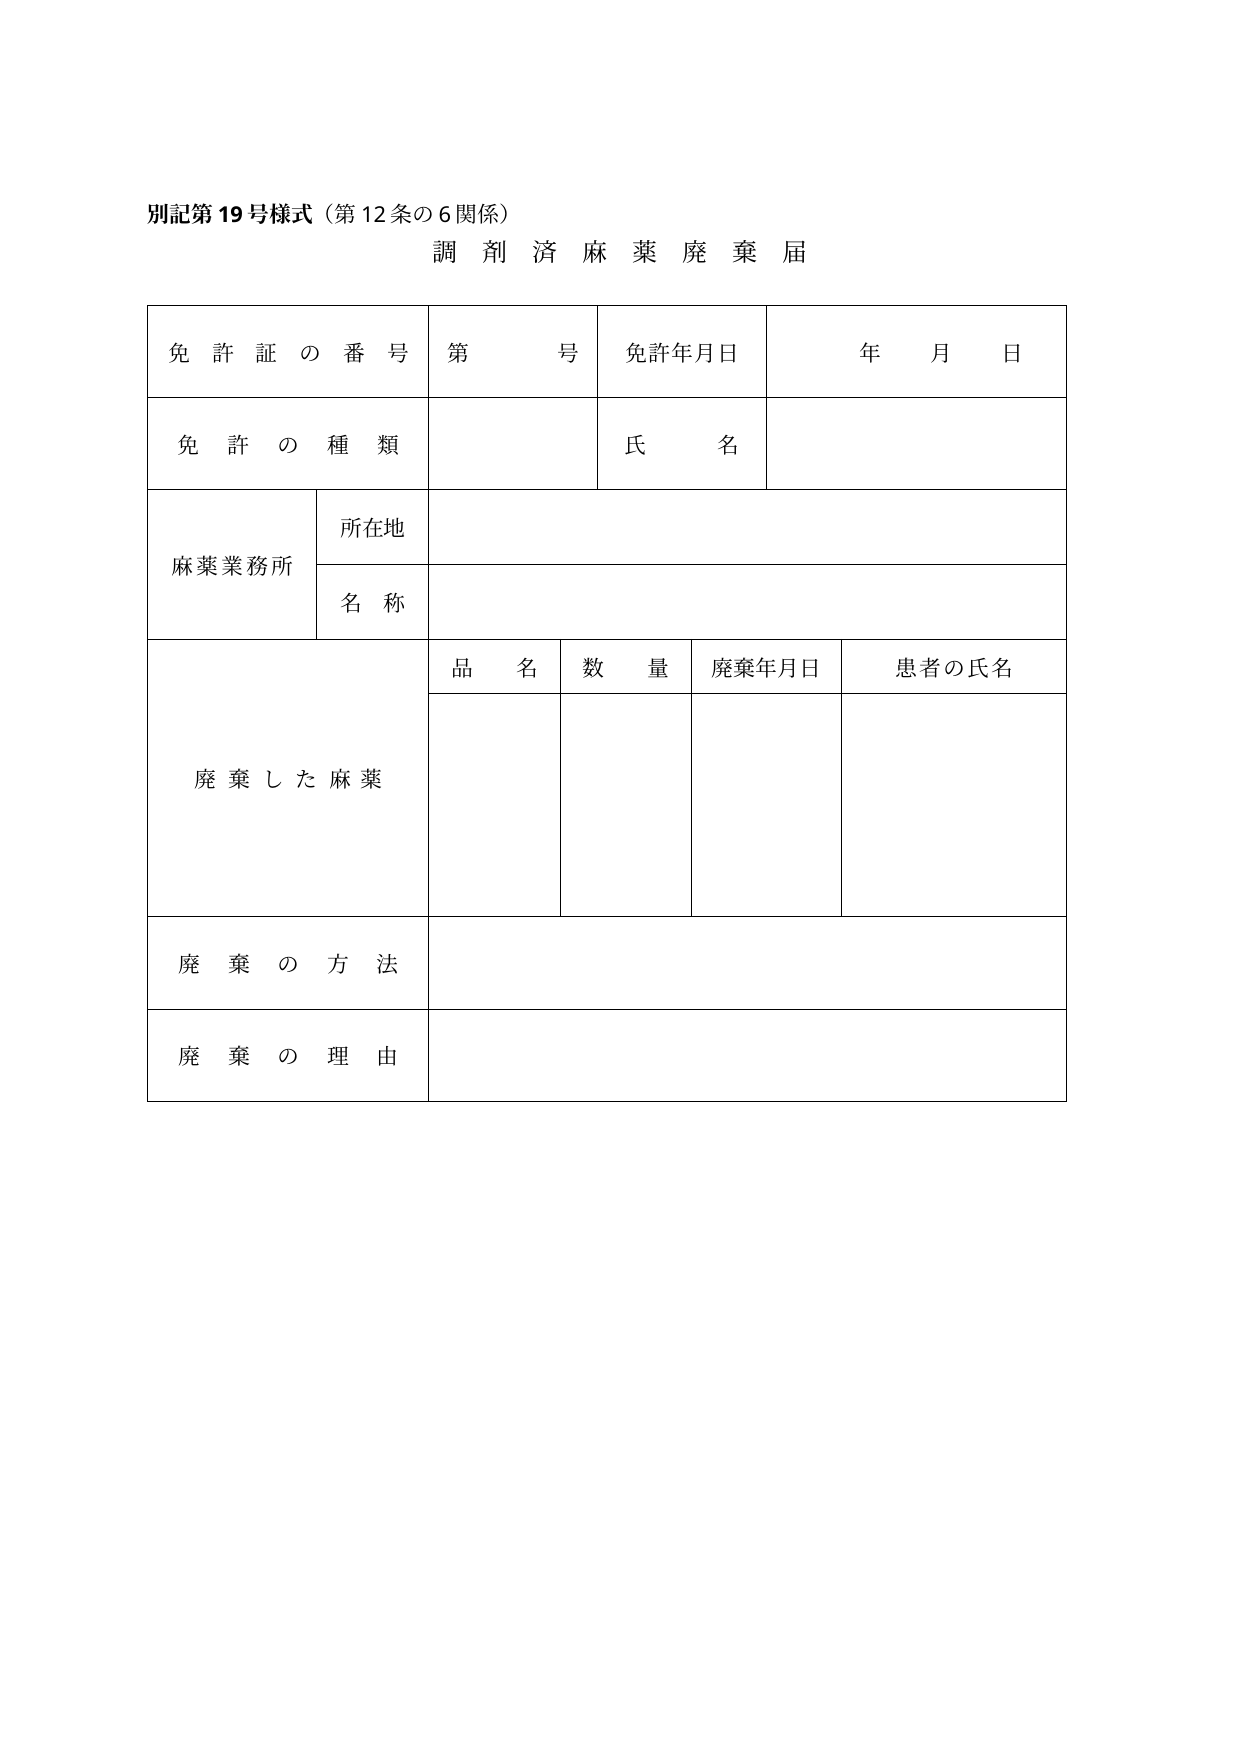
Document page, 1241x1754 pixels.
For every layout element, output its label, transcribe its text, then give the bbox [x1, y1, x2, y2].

table_cell 患者の氏名 [842, 640, 1066, 693]
table_header 第 号 [429, 306, 597, 397]
table_cell 数 量 [561, 640, 691, 693]
table_cell [767, 398, 1066, 489]
table_cell [842, 694, 1066, 916]
table_cell 廃棄年月日 [692, 640, 841, 693]
table_cell 氏 名 [598, 398, 766, 489]
table_cell [429, 917, 1066, 1008]
table_cell 廃 棄 の 理 由 [148, 1010, 428, 1101]
table_cell 品 名 [429, 640, 560, 693]
table_cell [429, 1010, 1066, 1101]
table_cell 廃 棄 の 方 法 [148, 917, 428, 1008]
table_cell [429, 565, 1066, 639]
table_header 年 月 日 [767, 306, 1066, 397]
table_cell 麻薬業務所 [148, 490, 316, 639]
table_cell [429, 694, 560, 916]
table_cell 名 称 [317, 565, 428, 639]
text 別記第19号様式（第12条の6関係） [148, 194, 1092, 231]
table_cell [561, 694, 691, 916]
text 調 剤 済 麻 薬 廃 棄 届 [148, 231, 1092, 269]
table_cell [429, 398, 597, 489]
table_header 免 許 証 の 番 号 [148, 306, 428, 397]
table_cell 所在地 [317, 490, 428, 564]
table_cell 廃 棄 し た 麻 薬 [148, 640, 428, 916]
table_header 免許年月日 [598, 306, 766, 397]
table_cell 免 許 の 種 類 [148, 398, 428, 489]
table_cell [429, 490, 1066, 564]
table_cell [692, 694, 841, 916]
